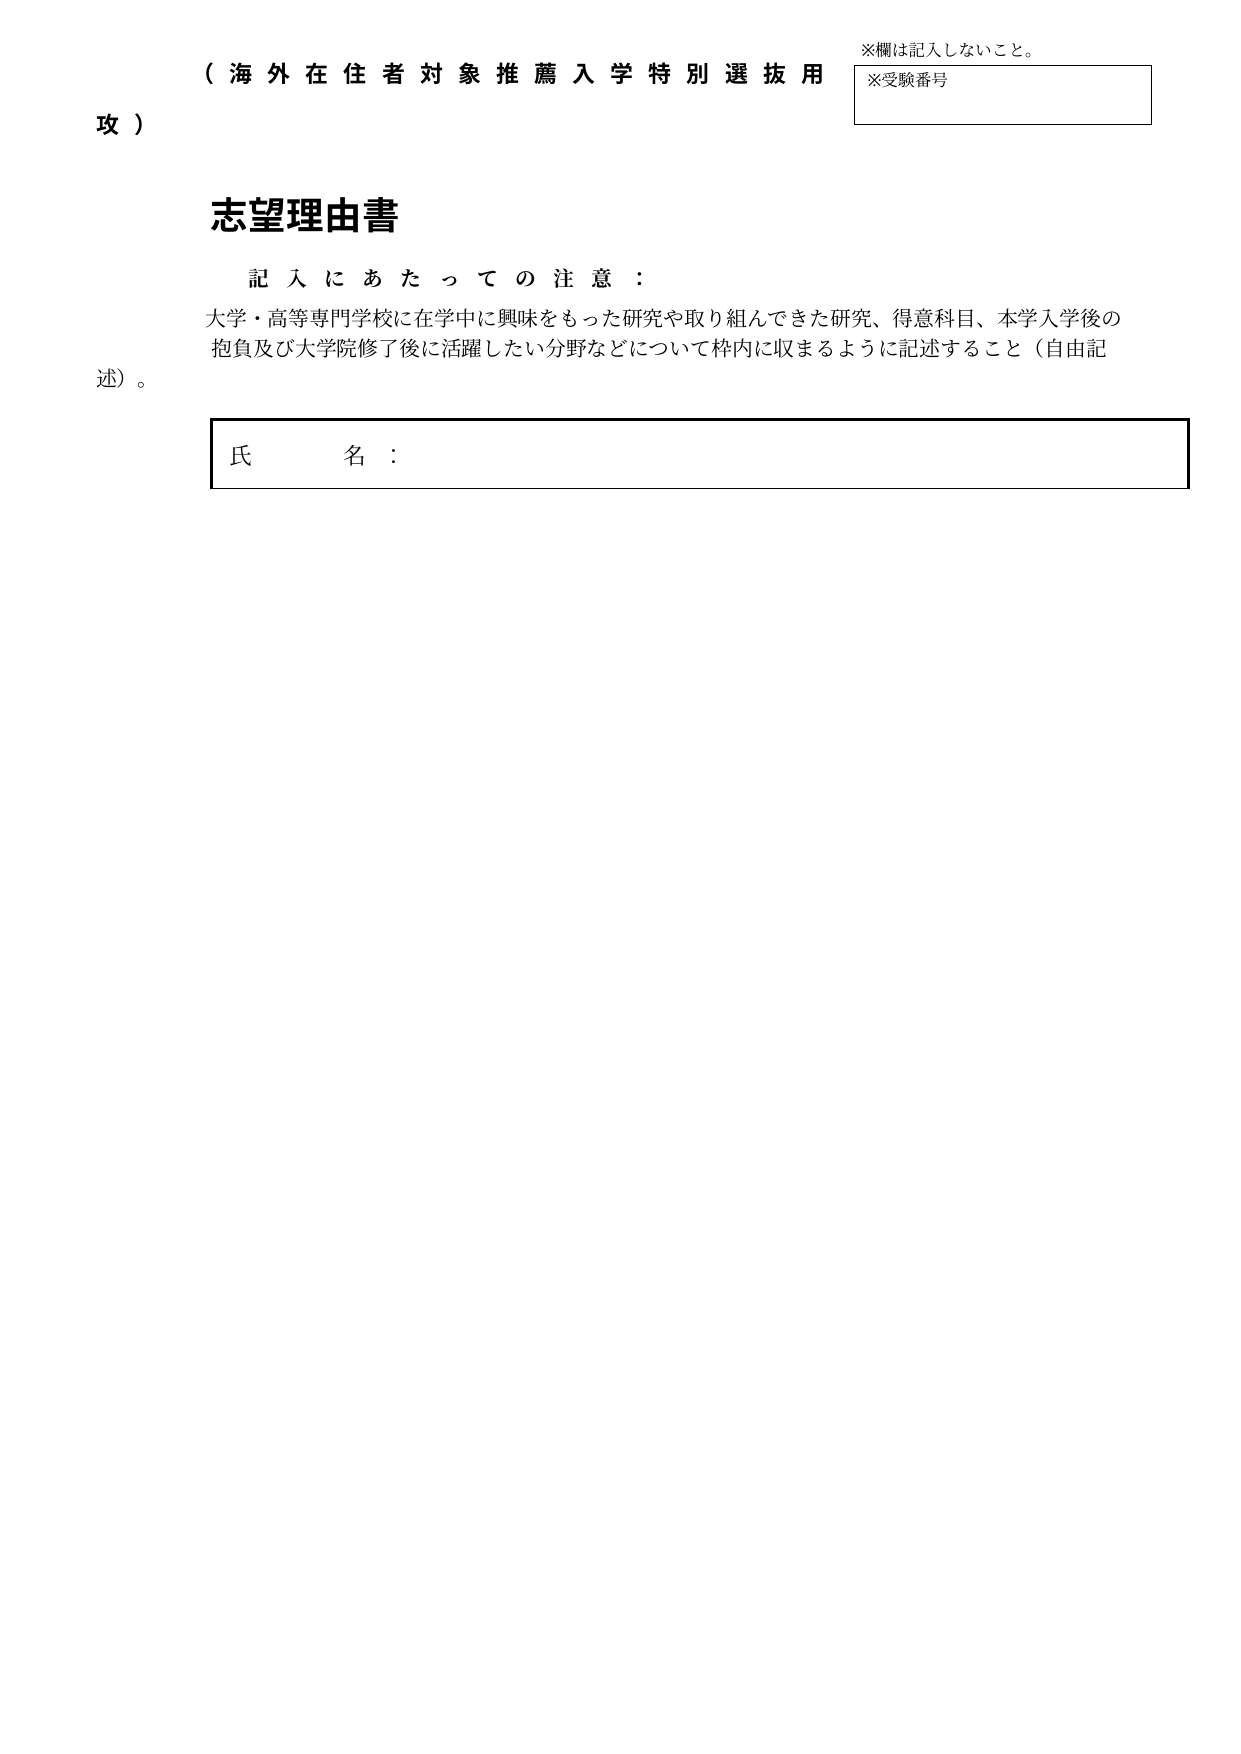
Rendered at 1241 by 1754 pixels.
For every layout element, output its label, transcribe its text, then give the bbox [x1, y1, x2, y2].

text 志望理由書 [96, 175, 1144, 252]
table_header 氏 名： [213, 421, 1187, 488]
text 大学・高等専門学校に在学中に興味をもった研究や取り組んできた研究、得意科目、本学入学後の [96, 303, 1144, 333]
text 記入にあたっての注意： [96, 252, 1144, 303]
text （海外在住者対象推薦入学特別選抜用・融合科学共同専攻） [96, 47, 1144, 149]
text 抱負及び大学院修了後に活躍したい分野などについて枠内に収まるように記述すること（自由記述）。 [96, 333, 1144, 392]
